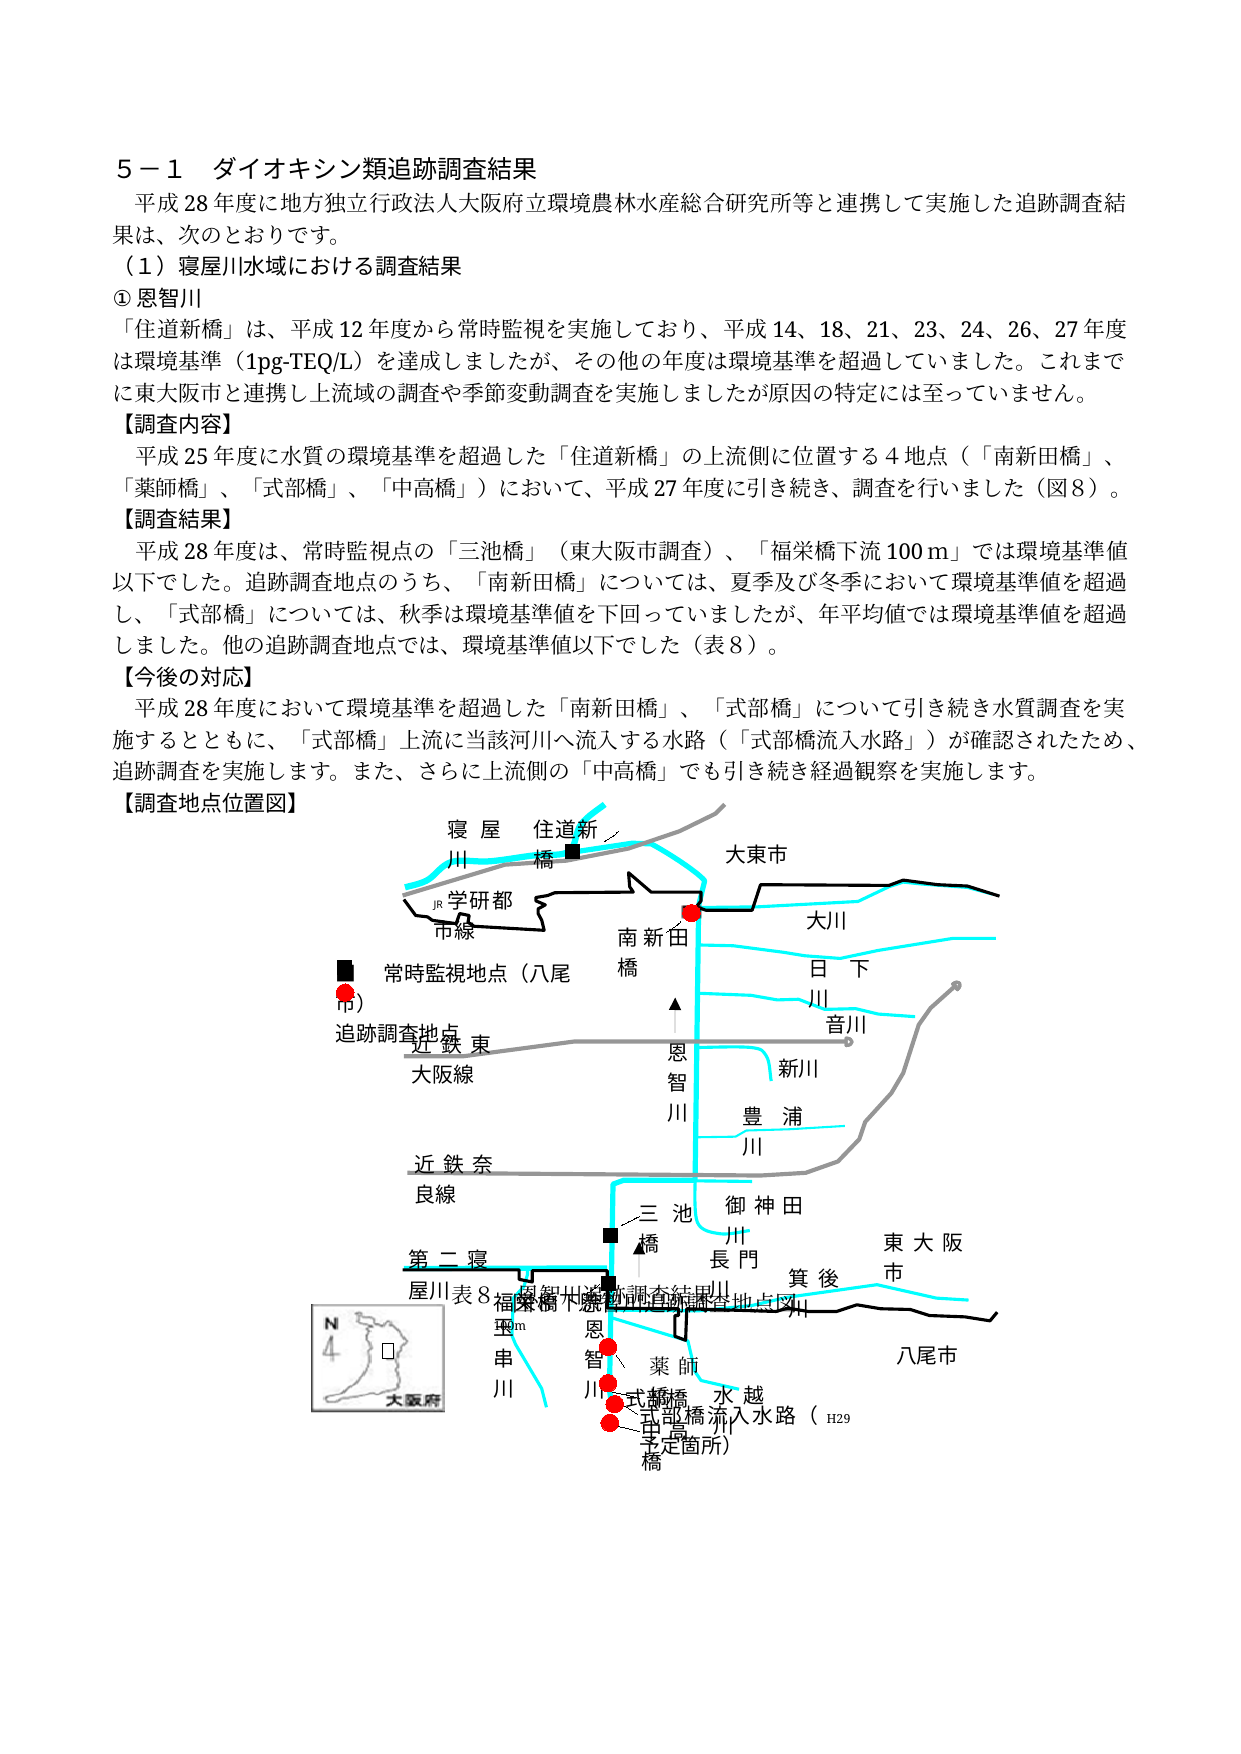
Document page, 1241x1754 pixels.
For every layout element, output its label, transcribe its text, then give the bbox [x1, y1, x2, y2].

text ５－１ ダイオキシン類追跡調査結果 [112, 150, 1128, 186]
text 「住道新橋」は、平成12年度から常時監視を実施しており、平成14、18、21、23、24、26、27年度は環境基準（1pg-TEQ/L）を達成しましたが、その他の年度は環境基準を超過していました。これまでに東大阪市と連携し上流域の調査や季節変動調査を実施しましたが原因の特定には至っていません。 [112, 313, 1128, 407]
text （１）寝屋川水域における調査結果 [112, 249, 1128, 281]
picture [311, 1309, 445, 1413]
text 【調査結果】 [112, 502, 1128, 534]
text 平成28年度において環境基準を超過した「南新田橋」、「式部橋」について引き続き水質調査を実施するとともに、「式部橋」上流に当該河川へ流入する水路（「式部橋流入水路」）が確認されたため、追跡調査を実施します。また、さらに上流側の「中高橋」でも引き続き経過観察を実施します。 [112, 692, 1128, 786]
text 【調査内容】 [112, 407, 1128, 439]
text 平成25年度に水質の環境基準を超過した「住道新橋」の上流側に位置する４地点（「南新田橋」、「薬師橋」、「式部橋」、「中高橋」）において、平成27年度に引き続き、調査を行いました（図８）。 [112, 439, 1128, 502]
text 平成28年度に地方独立行政法人大阪府立環境農林水産総合研究所等と連携して実施した追跡調査結果は、次のとおりです。 [112, 186, 1128, 249]
text ①恩智川 [112, 281, 1128, 313]
text 平成28年度は、常時監視点の「三池橋」（東大阪市調査）、「福栄橋下流100ｍ」では環境基準値以下でした。追跡調査地点のうち、「南新田橋」については、夏季及び冬季において環境基準値を超過し、「式部橋」については、秋季は環境基準値を下回っていましたが、年平均値では環境基準値を超過しました。他の追跡調査地点では、環境基準値以下でした（表８）。 [112, 534, 1128, 660]
text 【今後の対応】 [112, 660, 1128, 692]
text 表８ 恩智川追跡調査結果 [112, 1280, 1053, 1309]
text 【調査地点位置図】 [112, 786, 1128, 818]
picture [680, 904, 705, 923]
